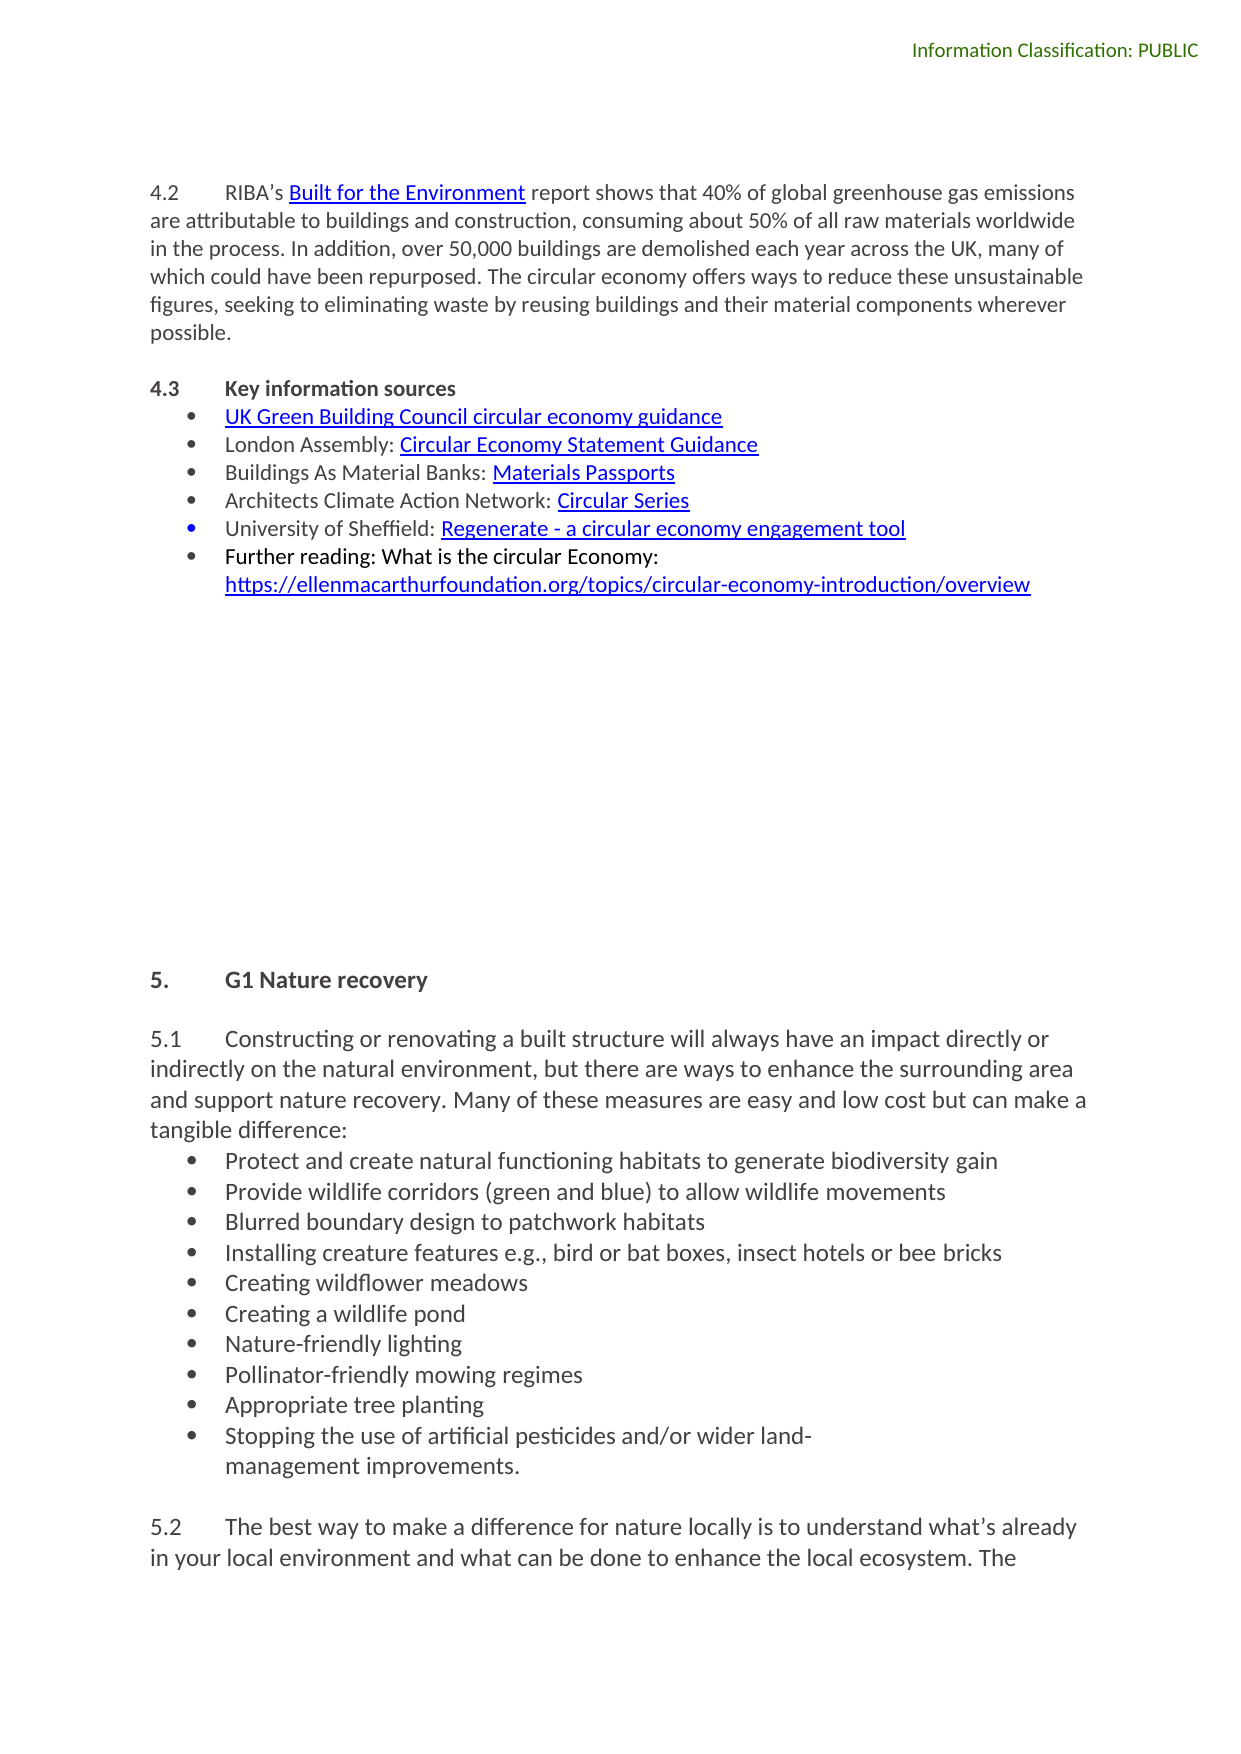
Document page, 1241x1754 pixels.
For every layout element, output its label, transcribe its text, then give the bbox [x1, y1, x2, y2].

list Further reading: What is the circular Economy: https://ellenmacarthurfoundation.org/topics/circular-economy-introduction/overview [187, 542, 1090, 598]
text 5. G1 Nature recovery [150, 964, 1090, 995]
list Creating wildflower meadows [187, 1267, 1090, 1298]
list Protect and create natural functioning habitats to generate biodiversity gain [187, 1145, 1090, 1176]
list Appropriate tree planting [187, 1389, 1090, 1420]
list Blurred boundary design to patchwork habitats [187, 1206, 1090, 1237]
text 4.2 RIBA’s Built for the Environment report shows that 40% of global greenhouse gas emissions are attributable to buildings and construction, consuming about 50% of all raw materials worldwide in the process. In addition, over 50,000 buildings are demolished each year across the UK, many of which could have been repurposed. The circular economy offers ways to reduce these unsustainable figures, seeking to eliminating waste by reusing buildings and their material components wherever possible. [150, 178, 1090, 346]
list UK Green Building Council circular economy guidance [187, 402, 1090, 430]
list Installing creature features e.g., bird or bat boxes, insect hotels or bee bricks [187, 1237, 1090, 1267]
list London Assembly: Circular Economy Statement Guidance [187, 430, 1090, 458]
list Creating a wildlife pond [187, 1298, 1090, 1328]
list University of Sheffield: Regenerate - a circular economy engagement tool [187, 514, 1090, 542]
list Pollinator-friendly mowing regimes [187, 1359, 1090, 1389]
list Nature-friendly lighting [187, 1328, 1090, 1359]
text 4.3 Key information sources [150, 374, 1090, 402]
list Architects Climate Action Network: Circular Series [187, 486, 1090, 514]
text 5.1 Constructing or renovating a built structure will always have an impact directly or indirectly on the natural environment, but there are ways to enhance the surrounding area and support nature recovery. Many of these measures are easy and low cost but can make a tangible difference: [150, 1023, 1090, 1145]
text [150, 1511, 1090, 1572]
list Stopping the use of artificial pesticides and/or wider land-management improvements. [187, 1420, 1090, 1481]
list Buildings As Material Banks: Materials Passports [187, 458, 1090, 486]
list Provide wildlife corridors (green and blue) to allow wildlife movements [187, 1176, 1090, 1206]
